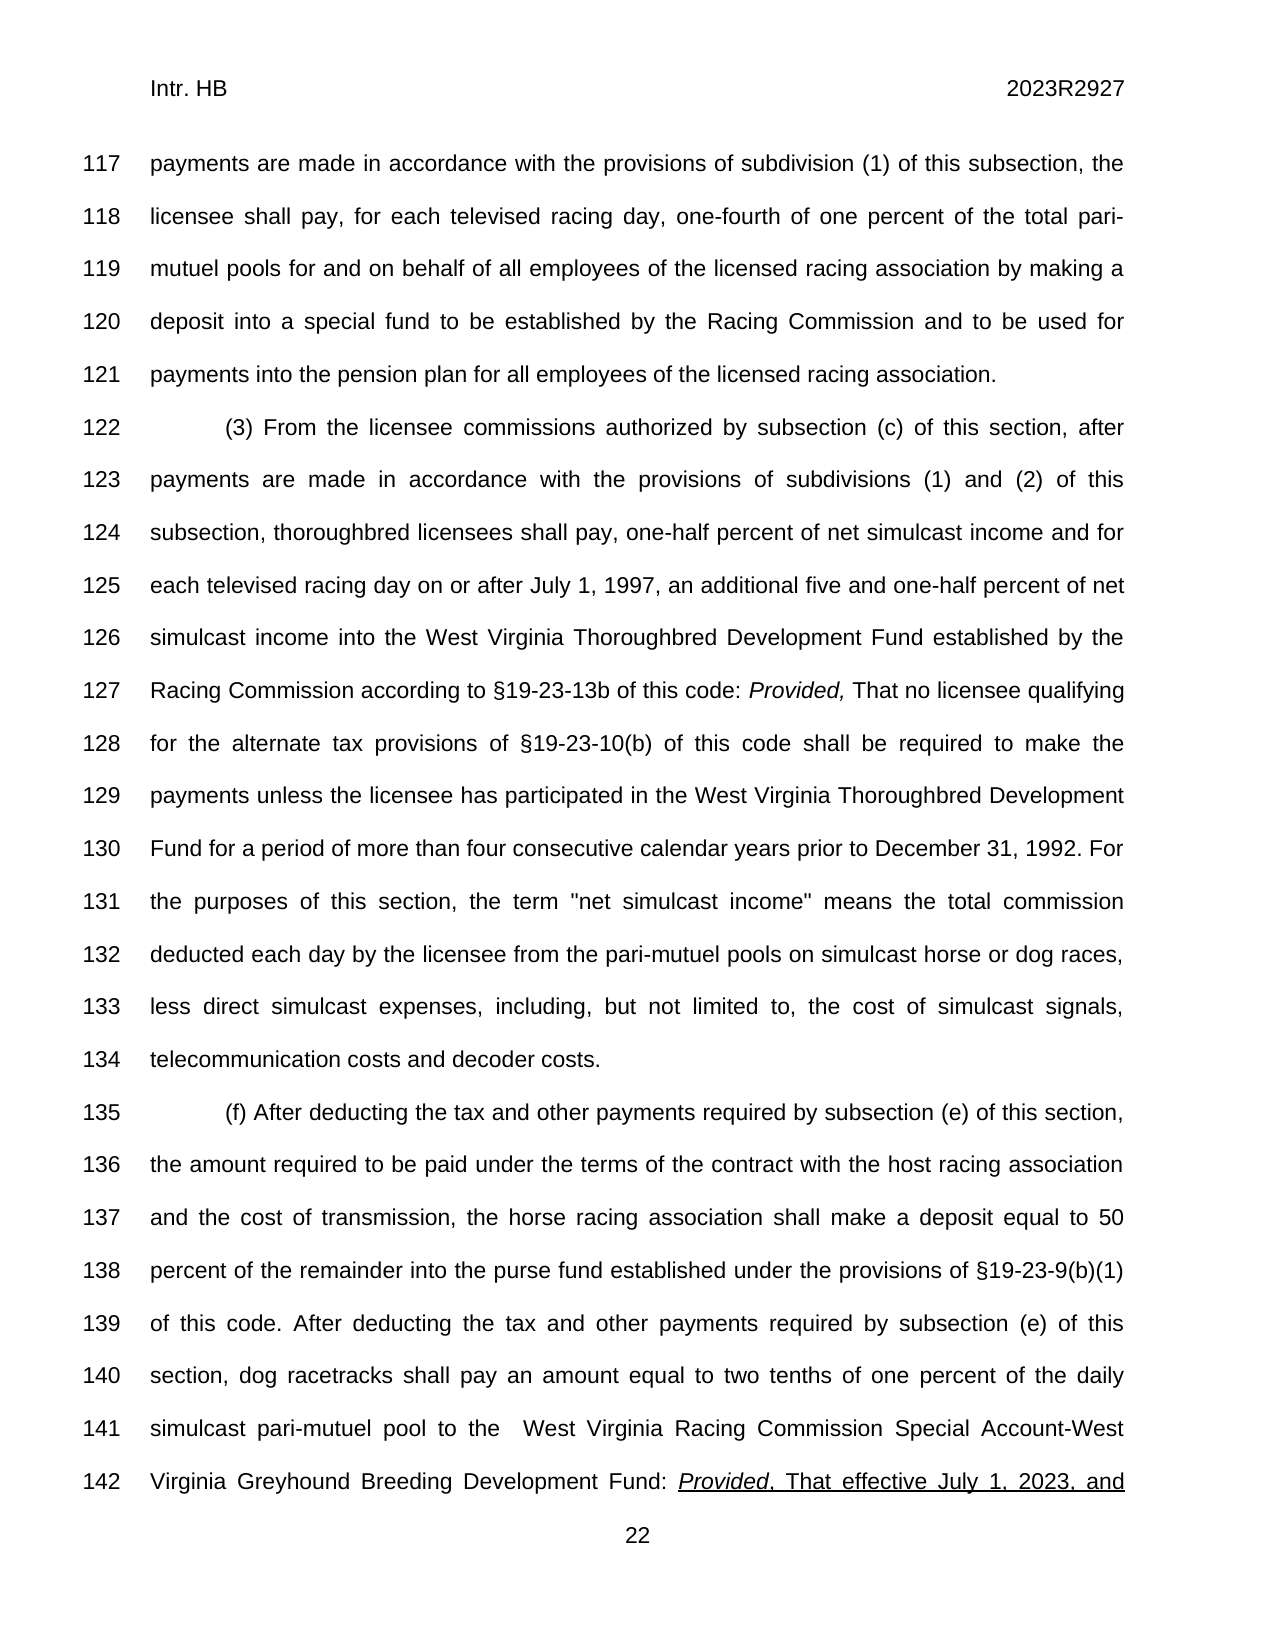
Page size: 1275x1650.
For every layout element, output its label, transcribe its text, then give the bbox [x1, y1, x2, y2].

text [150, 150, 1125, 387]
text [150, 1099, 1125, 1494]
text (3) From the licensee commissions authorized by subsection (c) of this section, after payments are made in accordance with the provisions of subdivisions (1) and (2) of this subsection, thoroughbred licensees shall pay, one-half percent of net simulcast income and for each televised racing day on or after July 1, 1997, an additional five and one-half percent of net simulcast income into the West Virginia Thoroughbred Development Fund established by the Racing Commission according to §19-23-13b of this code: Provided, That no licensee qualifying for the alternate tax provisions of §19-23-10(b) of this code shall be required to make the payments unless the licensee has participated in the West Virginia Thoroughbred Development Fund for a period of more than four consecutive calendar years prior to December 31, 1992. For the purposes of this section, the term "net simulcast income" means the total commission deducted each day by the licensee from the pari-mutuel pools on simulcast horse or dog races, less direct simulcast expenses, including, but not limited to, the cost of simulcast signals, telecommunication costs and decoder costs. [150, 413, 1125, 1072]
